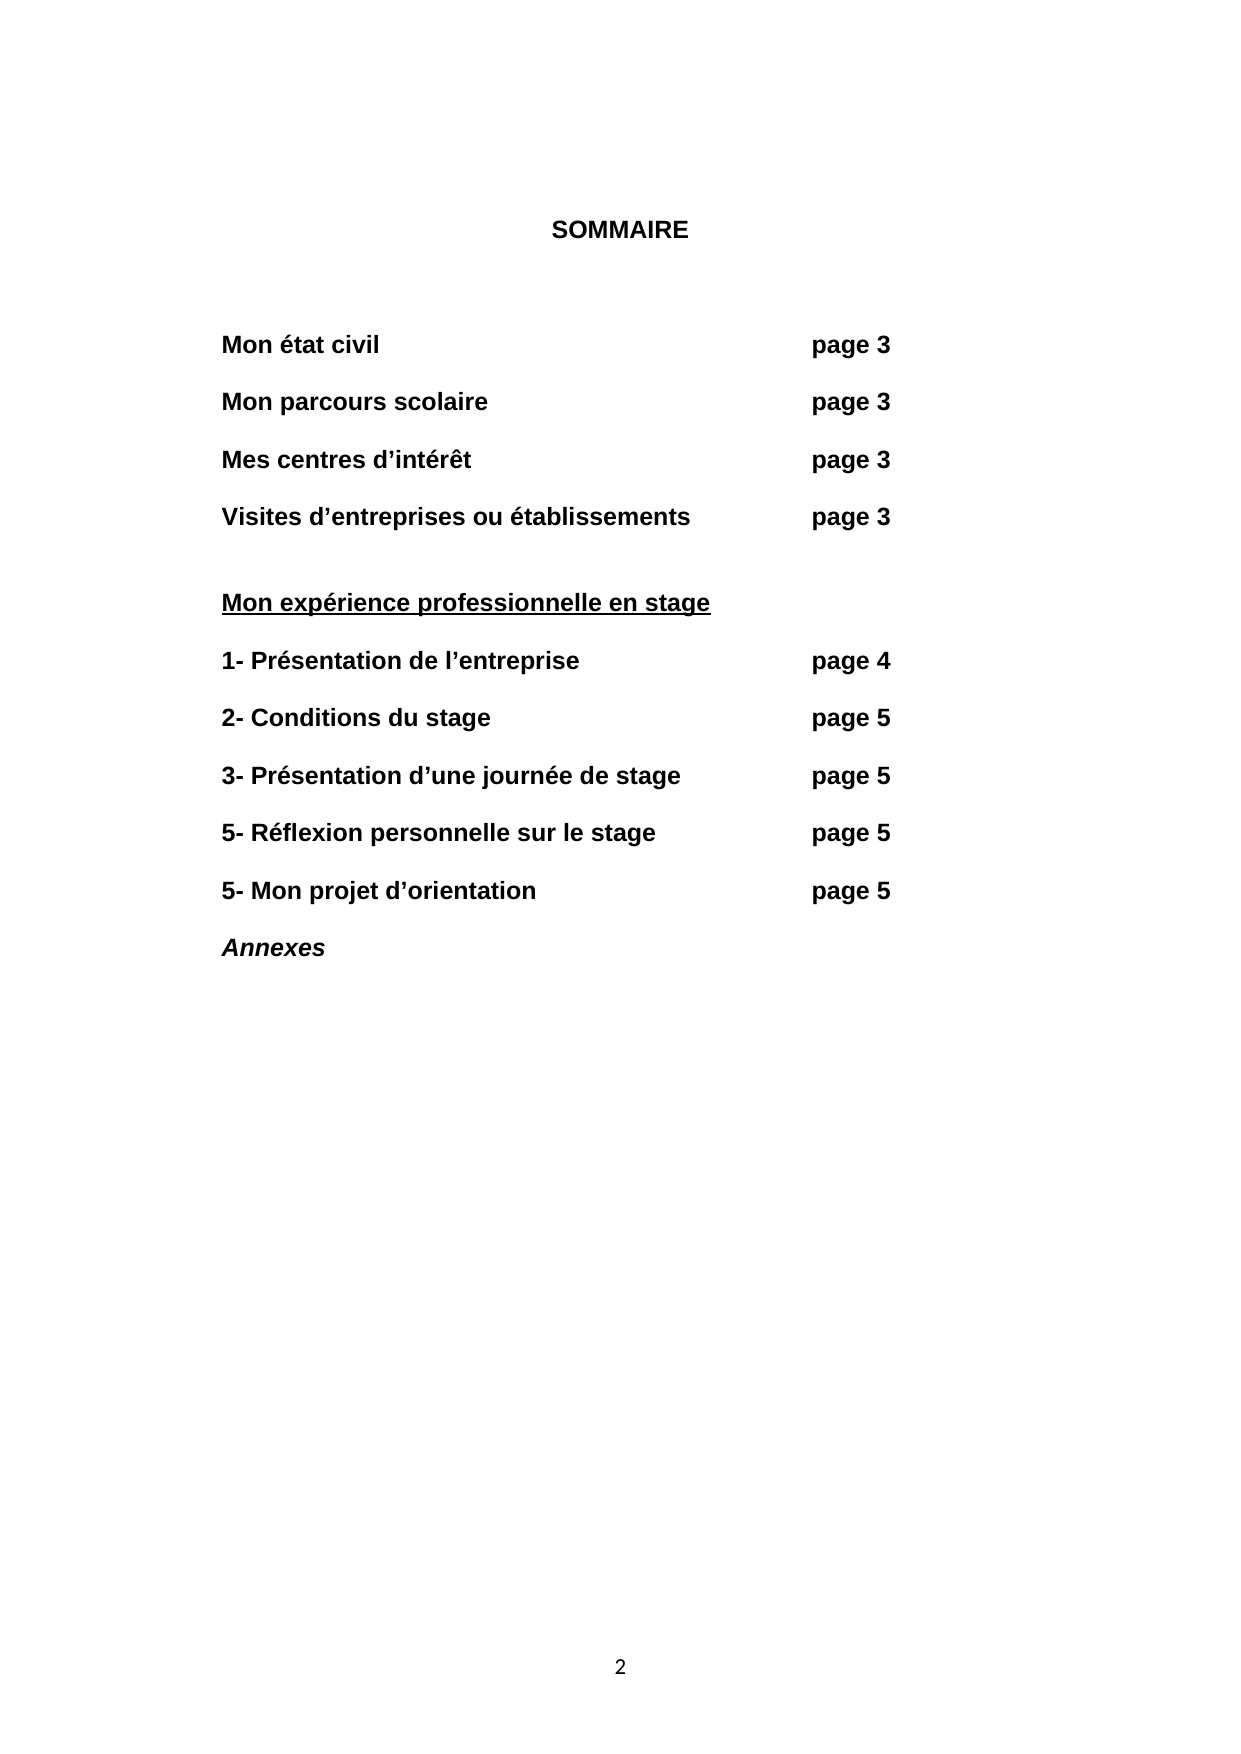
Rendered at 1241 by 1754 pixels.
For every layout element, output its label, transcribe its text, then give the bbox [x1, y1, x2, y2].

list Mon expérience professionnelle en stage [148, 588, 1093, 617]
list 5- Réflexion personnelle sur le stage page 5 [148, 818, 1093, 847]
list Mes centres d’intérêt page 3 [148, 445, 1093, 473]
list 2- Conditions du stage page 5 [148, 703, 1093, 732]
list Mon état civil page 3 [148, 330, 1093, 358]
list 5- Mon projet d’orientation page 5 [148, 876, 1093, 905]
list Annexes [148, 933, 1093, 962]
list 3- Présentation d’une journée de stage page 5 [148, 761, 1093, 790]
list Visites d’entreprises ou établissements page 3 [148, 502, 1093, 531]
list SOMMAIRE [148, 215, 1093, 243]
list 1- Présentation de l’entreprise page 4 [148, 646, 1093, 675]
list Mon parcours scolaire page 3 [148, 387, 1093, 416]
